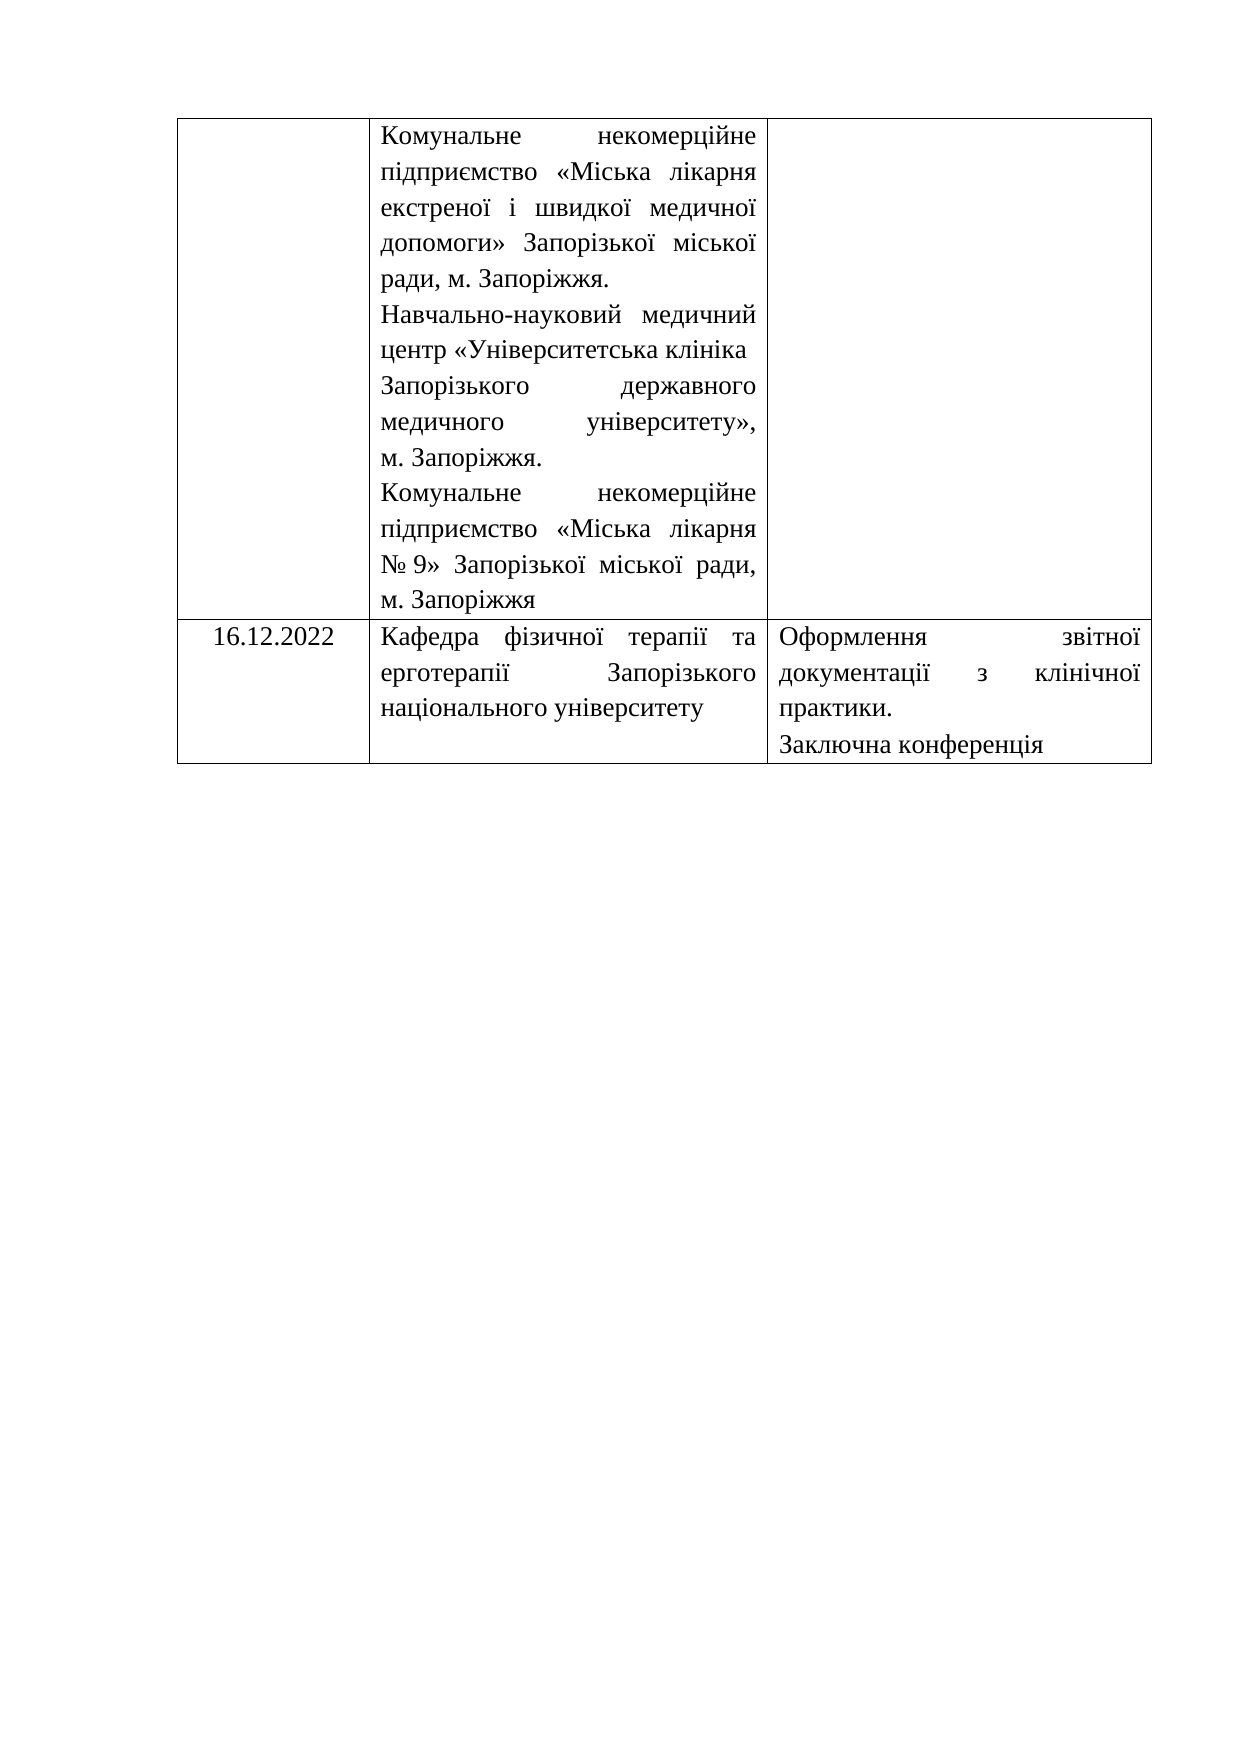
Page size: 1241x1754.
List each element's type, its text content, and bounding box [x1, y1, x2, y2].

table_cell Кафедра фізичної терапії та ерготерапії Запорізького національного університету [370, 620, 767, 763]
table_cell 16.12.2022 [178, 620, 369, 763]
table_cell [370, 119, 767, 619]
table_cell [768, 119, 1151, 619]
table_cell Оформлення звітної документації з клінічної практики. Заключна конференція [768, 620, 1151, 763]
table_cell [178, 119, 369, 619]
